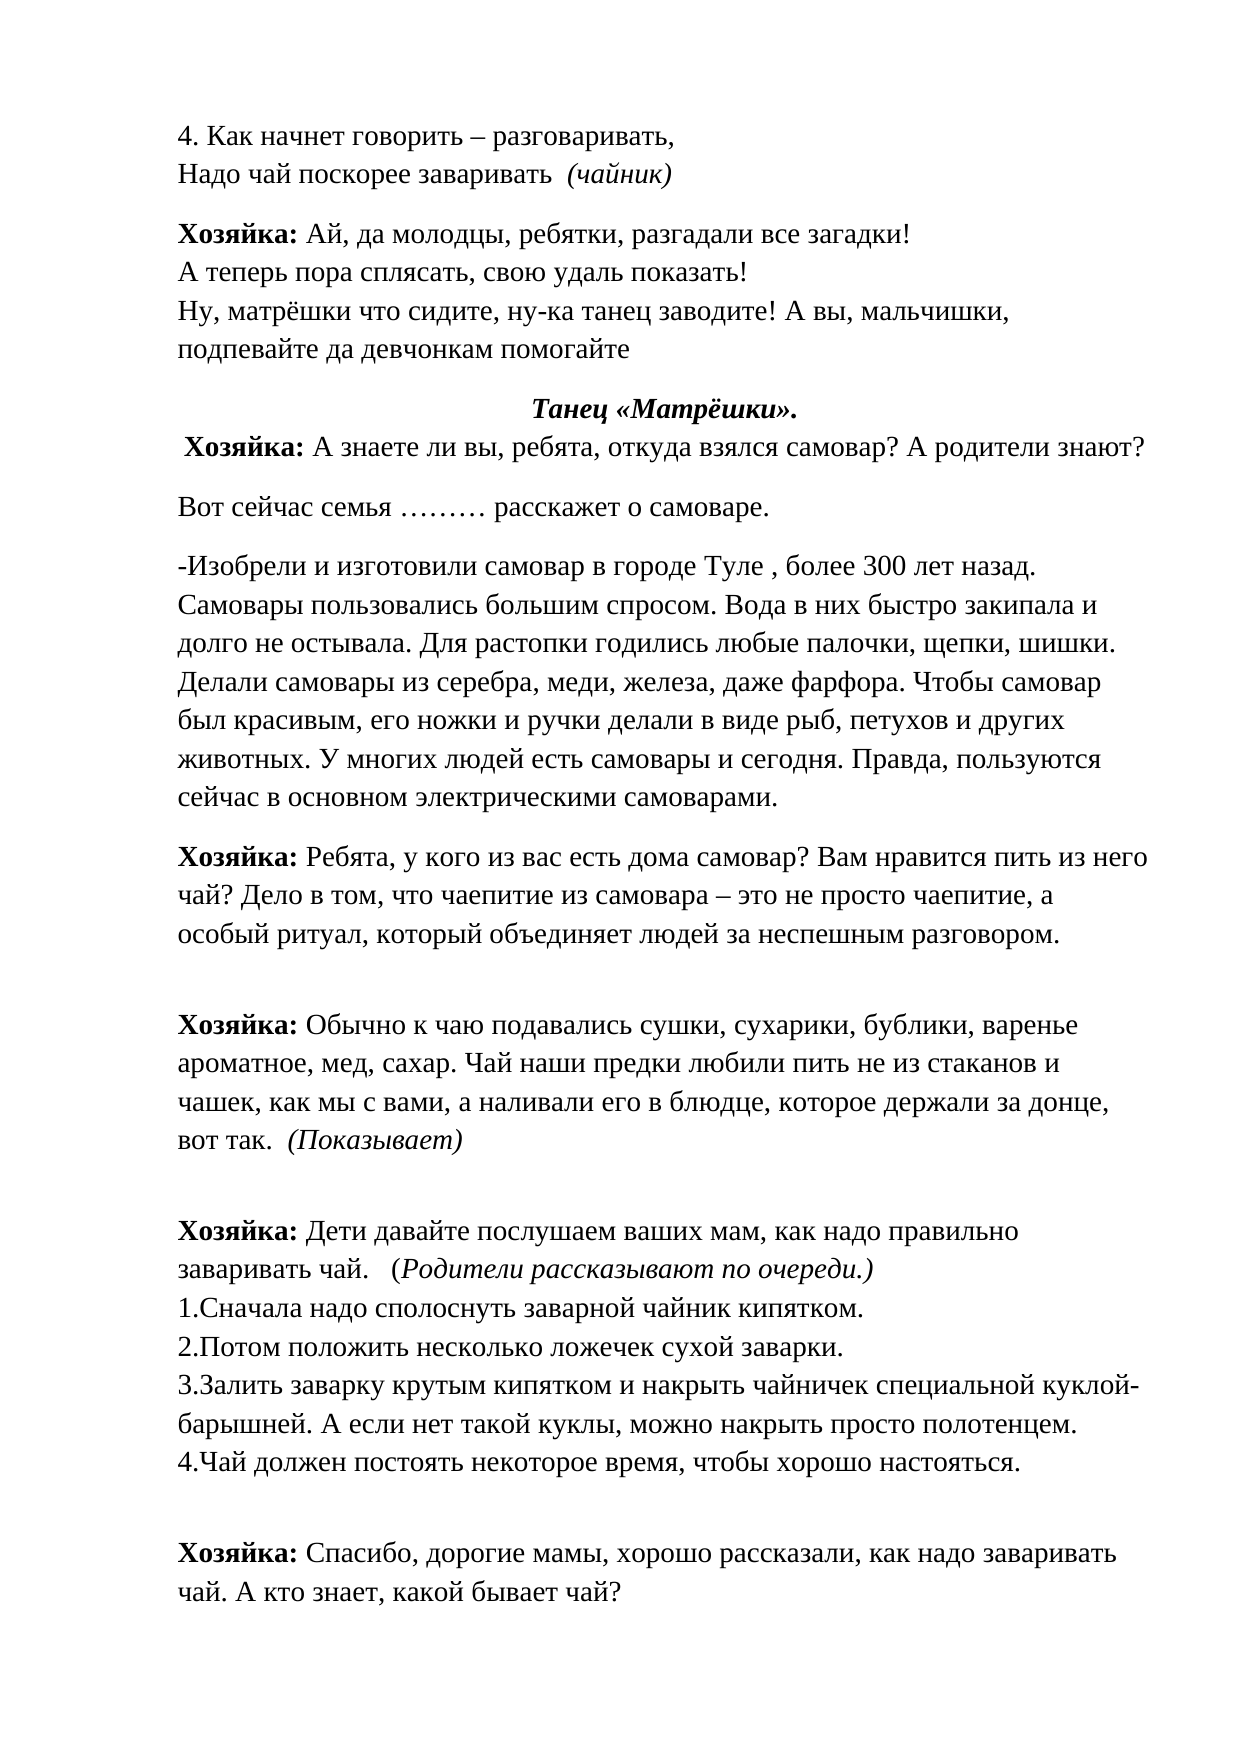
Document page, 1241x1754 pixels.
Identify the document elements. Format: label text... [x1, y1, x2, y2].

text Вот сейчас семья ……… расскажет о самоваре. [177, 489, 1152, 522]
text Хозяйка: Дети давайте послушаем ваших мам, как надо правильно заваривать чай. (Родители рассказывают по очереди.) 1.Сначала надо сполоснуть заварной чайник кипятком. 2.Потом положить несколько ложечек сухой заварки. 3.Залить заварку крутым кипятком и накрыть чайничек специальной куклой-барышней. А если нет такой куклы, можно накрыть просто полотенцем. 4.Чай должен постоять некоторое время, чтобы хорошо настояться. [177, 1213, 1152, 1510]
text Хозяйка: Ребята, у кого из вас есть дома самовар? Вам нравится пить из него чай? Дело в том, что чаепитие из самовара – это не просто чаепитие, а особый ритуал, который объединяет людей за неспешным разговором. [177, 839, 1152, 982]
text Хозяйка: Ай, да молодцы, ребятки, разгадали все загадки! А теперь пора сплясать, свою удаль показать! Ну, матрёшки что сидите, ну-ка танец заводите! А вы, мальчишки, подпевайте да девчонкам помогайте [177, 216, 1152, 365]
text 4. Как начнет говорить – разговаривать, Надо чай поскорее заваривать (чайник) [177, 118, 1152, 190]
text Хозяйка: Обычно к чаю подавались сушки, сухарики, бублики, варенье ароматное, мед, сахар. Чай наши предки любили пить не из стаканов и чашек, как мы с вами, а наливали его в блюдце, которое держали за донце, вот так. (Показывает) [177, 1007, 1152, 1188]
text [177, 1535, 1152, 1607]
text Танец «Матрёшки». Хозяйка: А знаете ли вы, ребята, откуда взялся самовар? А родители знают? [177, 391, 1152, 463]
text -Изобрели и изготовили самовар в городе Туле , более 300 лет назад. Самовары пользовались большим спросом. Вода в них быстро закипала и долго не остывала. Для растопки годились любые палочки, щепки, шишки. Делали самовары из серебра, меди, железа, даже фарфора. Чтобы самовар был красивым, его ножки и ручки делали в виде рыб, петухов и других животных. У многих людей есть самовары и сегодня. Правда, пользуются сейчас в основном электрическими самоварами. [177, 548, 1152, 813]
